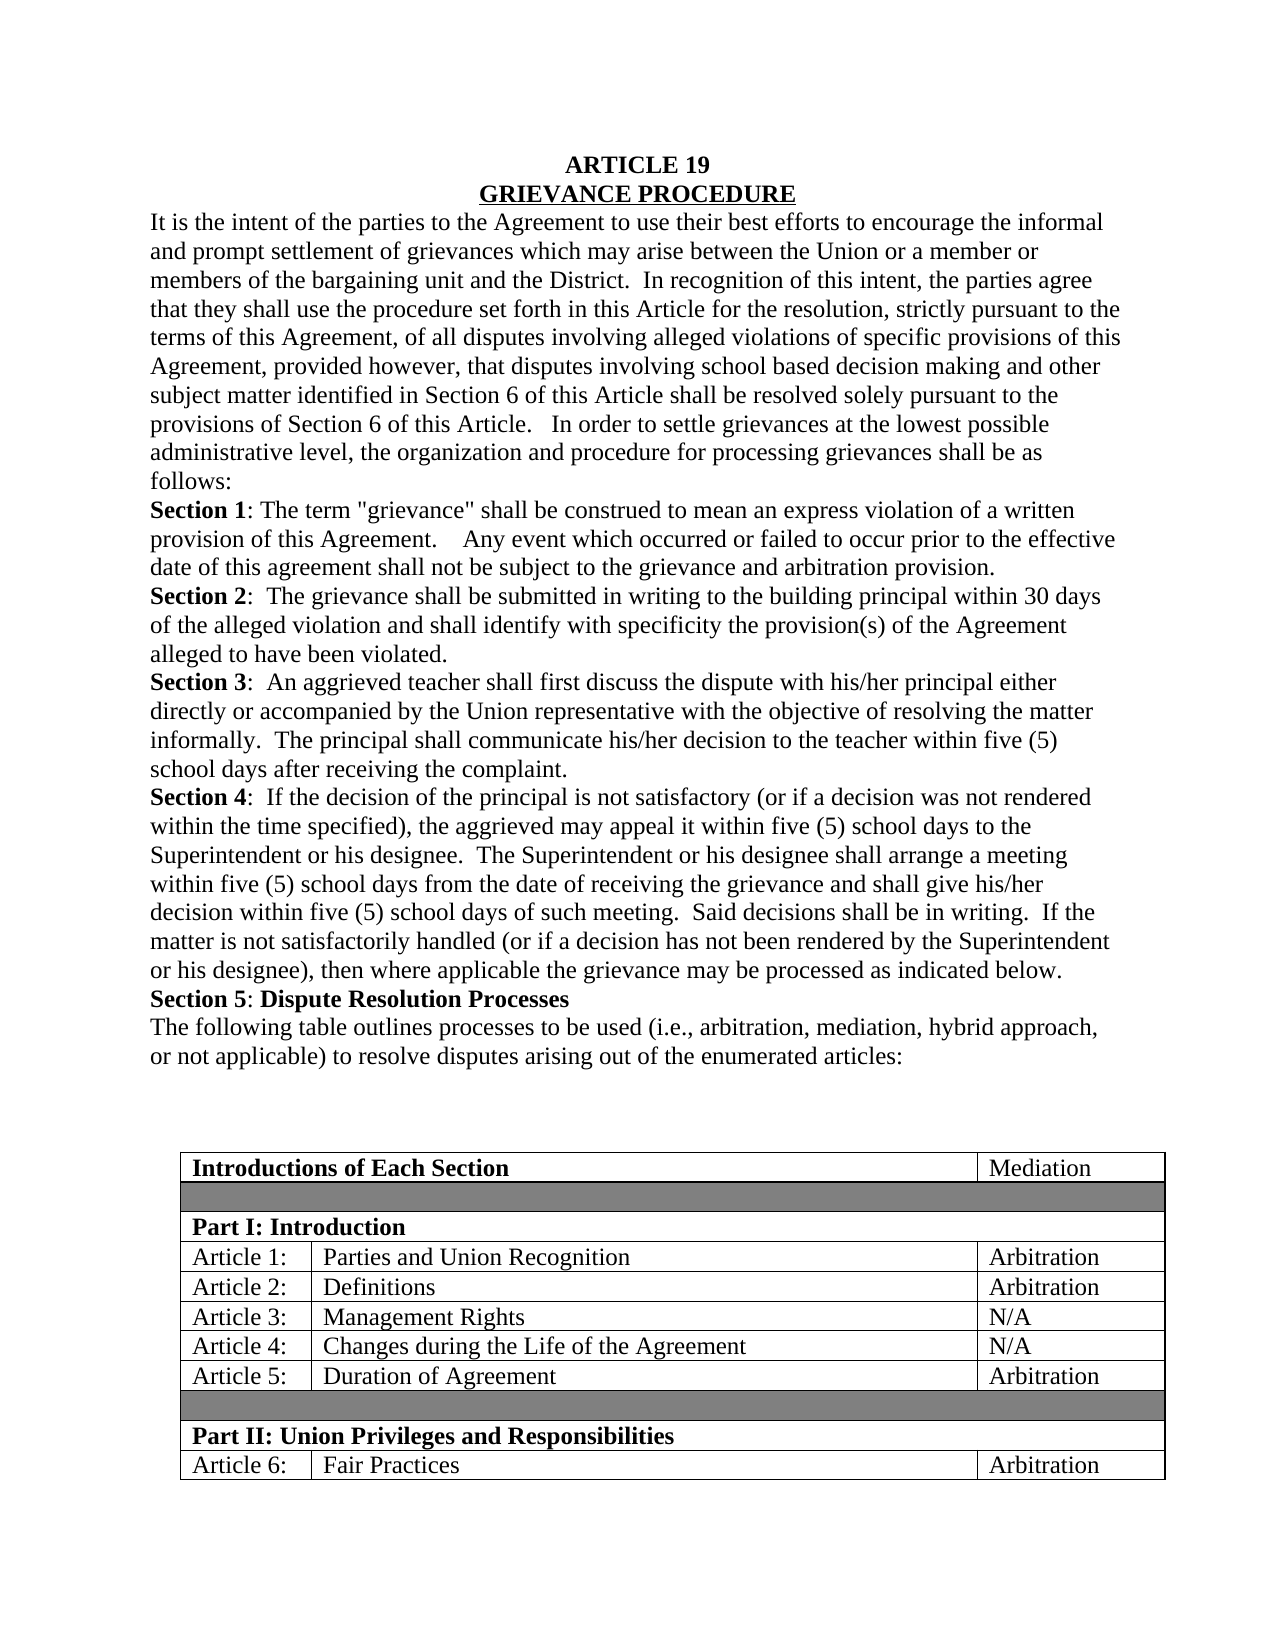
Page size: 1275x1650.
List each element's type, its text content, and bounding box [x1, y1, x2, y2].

text ARTICLE 19 [150, 150, 1125, 179]
table_cell Part I: Introduction [181, 1212, 1164, 1241]
table_cell Parties and Union Recognition [312, 1242, 977, 1271]
table_cell [181, 1183, 1164, 1211]
text It is the intent of the parties to the Agreement to use their best efforts to encourage the informal and prompt settlement of grievances which may arise between the Union or a member or members of the bargaining unit and the District. In recognition of this intent, the parties agree that they shall use the procedure set forth in this Article for the resolution, strictly pursuant to the terms of this Agreement, of all disputes involving alleged violations of specific provisions of this Agreement, provided however, that disputes involving school based decision making and other subject matter identified in Section 6 of this Article shall be resolved solely pursuant to the provisions of Section 6 of this Article. In order to settle grievances at the lowest possible administrative level, the organization and procedure for processing grievances shall be as follows: [150, 207, 1125, 495]
table_cell Article 5: [181, 1361, 311, 1390]
table_cell Changes during the Life of the Agreement [312, 1331, 977, 1360]
table_cell Article 3: [181, 1302, 311, 1330]
table_cell Definitions [312, 1272, 977, 1301]
text Section 3: An aggrieved teacher shall first discuss the dispute with his/her principal either directly or accompanied by the Union representative with the objective of resolving the matter informally. The principal shall communicate his/her decision to the teacher within five (5) school days after receiving the complaint. [150, 667, 1125, 782]
table_cell [181, 1391, 1164, 1420]
text The following table outlines processes to be used (i.e., arbitration, mediation, hybrid approach, or not applicable) to resolve disputes arising out of the enumerated articles: [150, 1012, 1125, 1070]
table_cell Duration of Agreement [312, 1361, 977, 1390]
text Section 5: Dispute Resolution Processes [150, 984, 1125, 1012]
table_cell Management Rights [312, 1302, 977, 1330]
text Section 2: The grievance shall be submitted in writing to the building principal within 30 days of the alleged violation and shall identify with specificity the provision(s) of the Agreement alleged to have been violated. [150, 581, 1125, 667]
table_cell Article 1: [181, 1242, 311, 1271]
table_cell Article 4: [181, 1331, 311, 1360]
text Section 4: If the decision of the principal is not satisfactory (or if a decision was not rendered within the time specified), the aggrieved may appeal it within five (5) school days to the Superintendent or his designee. The Superintendent or his designee shall arrange a meeting within five (5) school days from the date of receiving the grievance and shall give his/her decision within five (5) school days of such meeting. Said decisions shall be in writing. If the matter is not satisfactorily handled (or if a decision has not been rendered by the Superintendent or his designee), then where applicable the grievance may be processed as indicated below. [150, 782, 1125, 984]
table_cell Part II: Union Privileges and Responsibilities [181, 1421, 1164, 1449]
table_cell Arbitration [978, 1242, 1164, 1271]
table_header Mediation [978, 1153, 1164, 1181]
table_cell Arbitration [978, 1451, 1164, 1479]
text GRIEVANCE PROCEDURE [150, 179, 1125, 207]
table_header Introductions of Each Section [181, 1153, 977, 1181]
table_cell Arbitration [978, 1361, 1164, 1390]
table_cell Article 6: [181, 1451, 311, 1479]
table_cell N/A [978, 1302, 1164, 1330]
table_cell Arbitration [978, 1272, 1164, 1301]
text Section 1: The term "grievance" shall be construed to mean an express violation of a written provision of this Agreement. Any event which occurred or failed to occur prior to the effective date of this agreement shall not be subject to the grievance and arbitration provision. [150, 495, 1125, 581]
table_cell N/A [978, 1331, 1164, 1360]
table_cell Fair Practices [312, 1451, 977, 1479]
table_cell Article 2: [181, 1272, 311, 1301]
